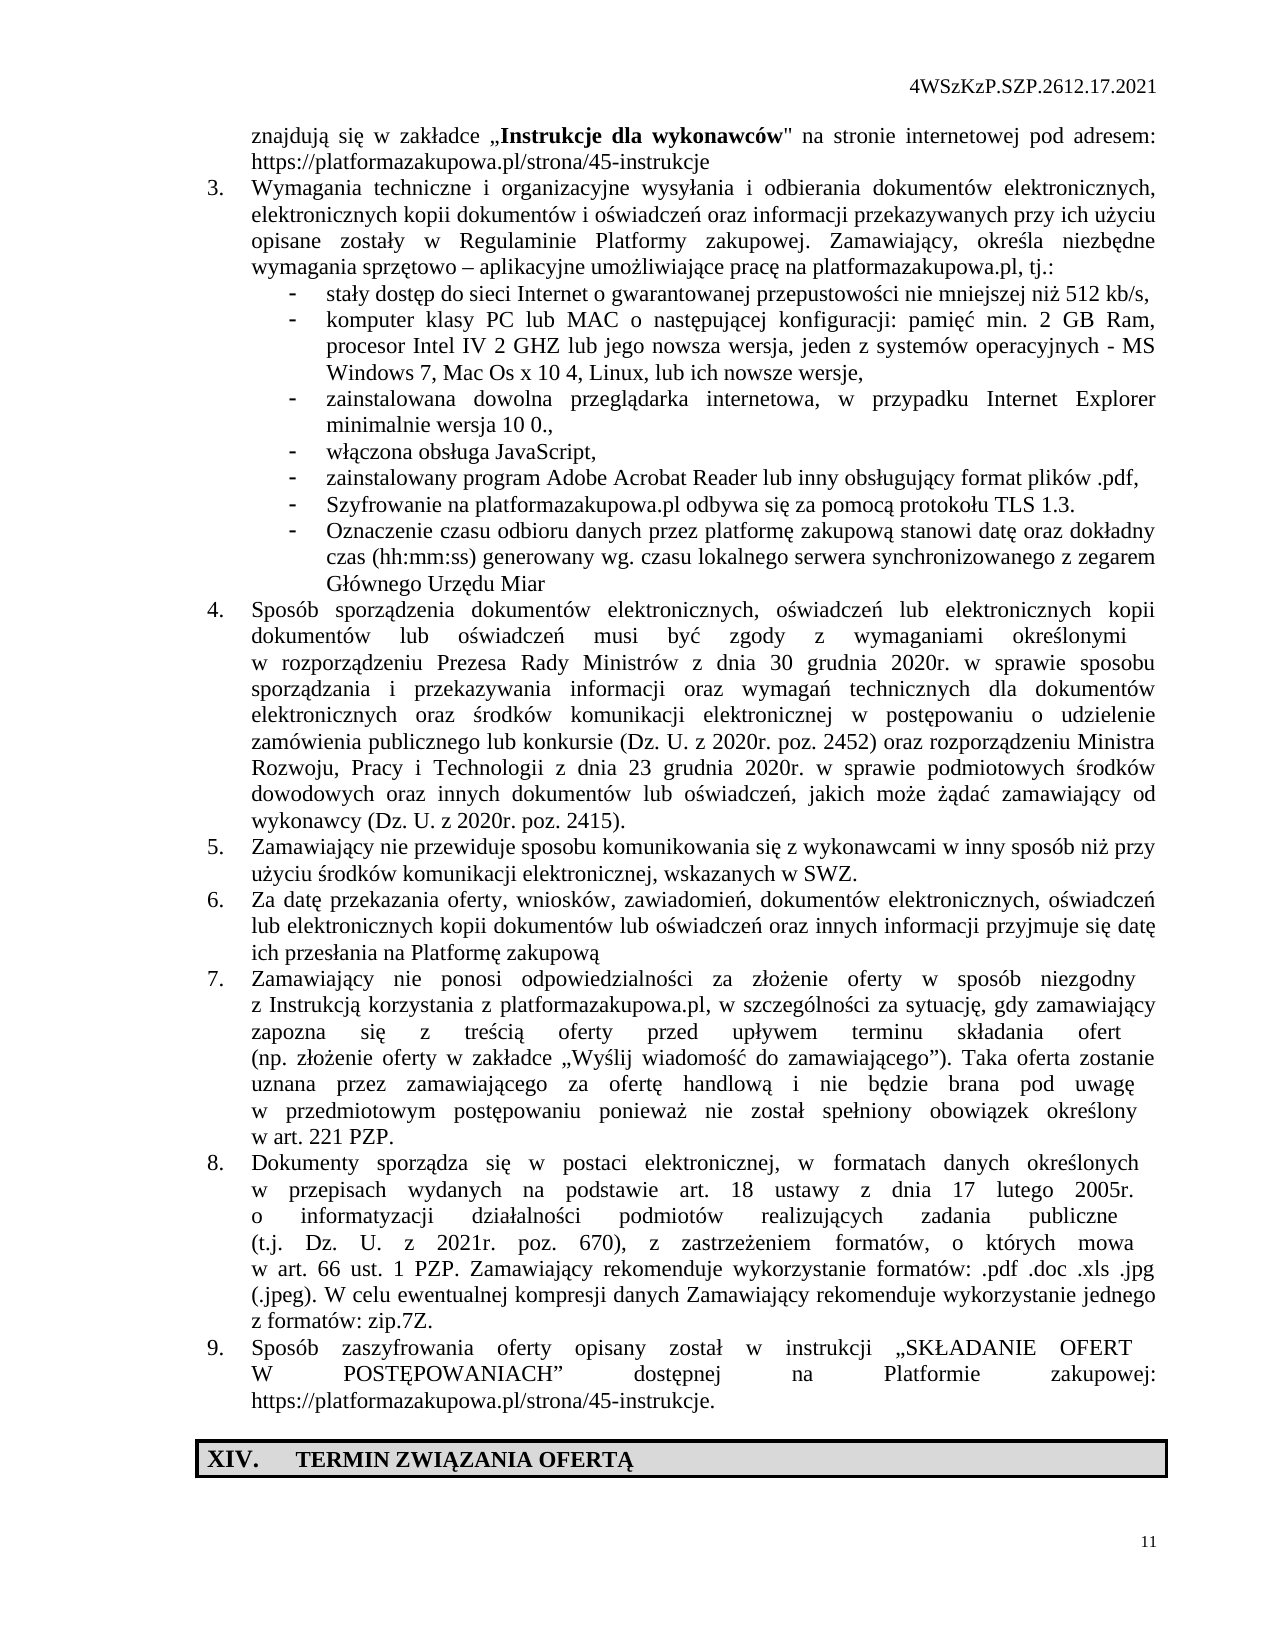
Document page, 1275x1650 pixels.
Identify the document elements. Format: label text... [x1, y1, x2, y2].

list Oznaczenie czasu odbioru danych przez platformę zakupową stanowi datę oraz dokładny czas (hh:mm:ss) generowany wg. czasu lokalnego serwera synchronizowanego z zegarem Głównego Urzędu Miar [289, 517, 1157, 596]
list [207, 122, 1157, 174]
list TERMIN ZWIĄZANIA OFERTĄ [199, 1443, 1165, 1475]
list Za datę przekazania oferty, wniosków, zawiadomień, dokumentów elektronicznych, oświadczeń lub elektronicznych kopii dokumentów lub oświadczeń oraz innych informacji przyjmuje się datę ich przesłania na Platformę zakupową [207, 886, 1157, 965]
list Zamawiający nie przewiduje sposobu komunikowania się z wykonawcami w inny sposób niż przy użyciu środków komunikacji elektronicznej, wskazanych w SWZ. [207, 833, 1157, 886]
list Sposób sporządzenia dokumentów elektronicznych, oświadczeń lub elektronicznych kopii dokumentów lub oświadczeń musi być zgody z wymaganiami określonymi w rozporządzeniu Prezesa Rady Ministrów z dnia 30 grudnia 2020r. w sprawie sposobu sporządzania i przekazywania informacji oraz wymagań technicznych dla dokumentów elektronicznych oraz środków komunikacji elektronicznej w postępowaniu o udzielenie zamówienia publicznego lub konkursie (Dz. U. z 2020r. poz. 2452) oraz rozporządzeniu Ministra Rozwoju, Pracy i Technologii z dnia 23 grudnia 2020r. w sprawie podmiotowych środków dowodowych oraz innych dokumentów lub oświadczeń, jakich może żądać zamawiający od wykonawcy (Dz. U. z 2020r. poz. 2415). [207, 596, 1157, 833]
list komputer klasy PC lub MAC o następującej konfiguracji: pamięć min. 2 GB Ram, procesor Intel IV 2 GHZ lub jego nowsza wersja, jeden z systemów operacyjnych - MS Windows 7, Mac Os x 10 4, Linux, lub ich nowsze wersje, [289, 306, 1157, 385]
list Sposób zaszyfrowania oferty opisany został w instrukcji „SKŁADANIE OFERT W POSTĘPOWANIACH” dostępnej na Platformie zakupowej: https://platformazakupowa.pl/strona/45-instrukcje. [207, 1334, 1157, 1413]
list włączona obsługa JavaScript, [289, 438, 1157, 464]
list stały dostęp do sieci Internet o gwarantowanej przepustowości nie mniejszej niż 512 kb/s, [289, 280, 1157, 306]
list zainstalowany program Adobe Acrobat Reader lub inny obsługujący format plików .pdf, [289, 464, 1157, 491]
list Dokumenty sporządza się w postaci elektronicznej, w formatach danych określonych w przepisach wydanych na podstawie art. 18 ustawy z dnia 17 lutego 2005r. o informatyzacji działalności podmiotów realizujących zadania publiczne (t.j. Dz. U. z 2021r. poz. 670), z zastrzeżeniem formatów, o których mowa w art. 66 ust. 1 PZP. Zamawiający rekomenduje wykorzystanie formatów: .pdf .doc .xls .jpg (.jpeg). W celu ewentualnej kompresji danych Zamawiający rekomenduje wykorzystanie jednego z formatów: zip.7Z. [207, 1149, 1157, 1334]
list zainstalowana dowolna przeglądarka internetowa, w przypadku Internet Explorer minimalnie wersja 10 0., [289, 385, 1157, 438]
list Zamawiający nie ponosi odpowiedzialności za złożenie oferty w sposób niezgodny z Instrukcją korzystania z platformazakupowa.pl, w szczególności za sytuację, gdy zamawiający zapozna się z treścią oferty przed upływem terminu składania ofert (np. złożenie oferty w zakładce „Wyślij wiadomość do zamawiającego”). Taka oferta zostanie uznana przez zamawiającego za ofertę handlową i nie będzie brana pod uwagę w przedmiotowym postępowaniu ponieważ nie został spełniony obowiązek określony w art. 221 PZP. [207, 965, 1157, 1149]
list Wymagania techniczne i organizacyjne wysyłania i odbierania dokumentów elektronicznych, elektronicznych kopii dokumentów i oświadczeń oraz informacji przekazywanych przy ich użyciu opisane zostały w Regulaminie Platformy zakupowej. Zamawiający, określa niezbędne wymagania sprzętowo – aplikacyjne umożliwiające pracę na platformazakupowa.pl, tj.: [207, 174, 1157, 280]
list Szyfrowanie na platformazakupowa.pl odbywa się za pomocą protokołu TLS 1.3. [289, 491, 1157, 517]
